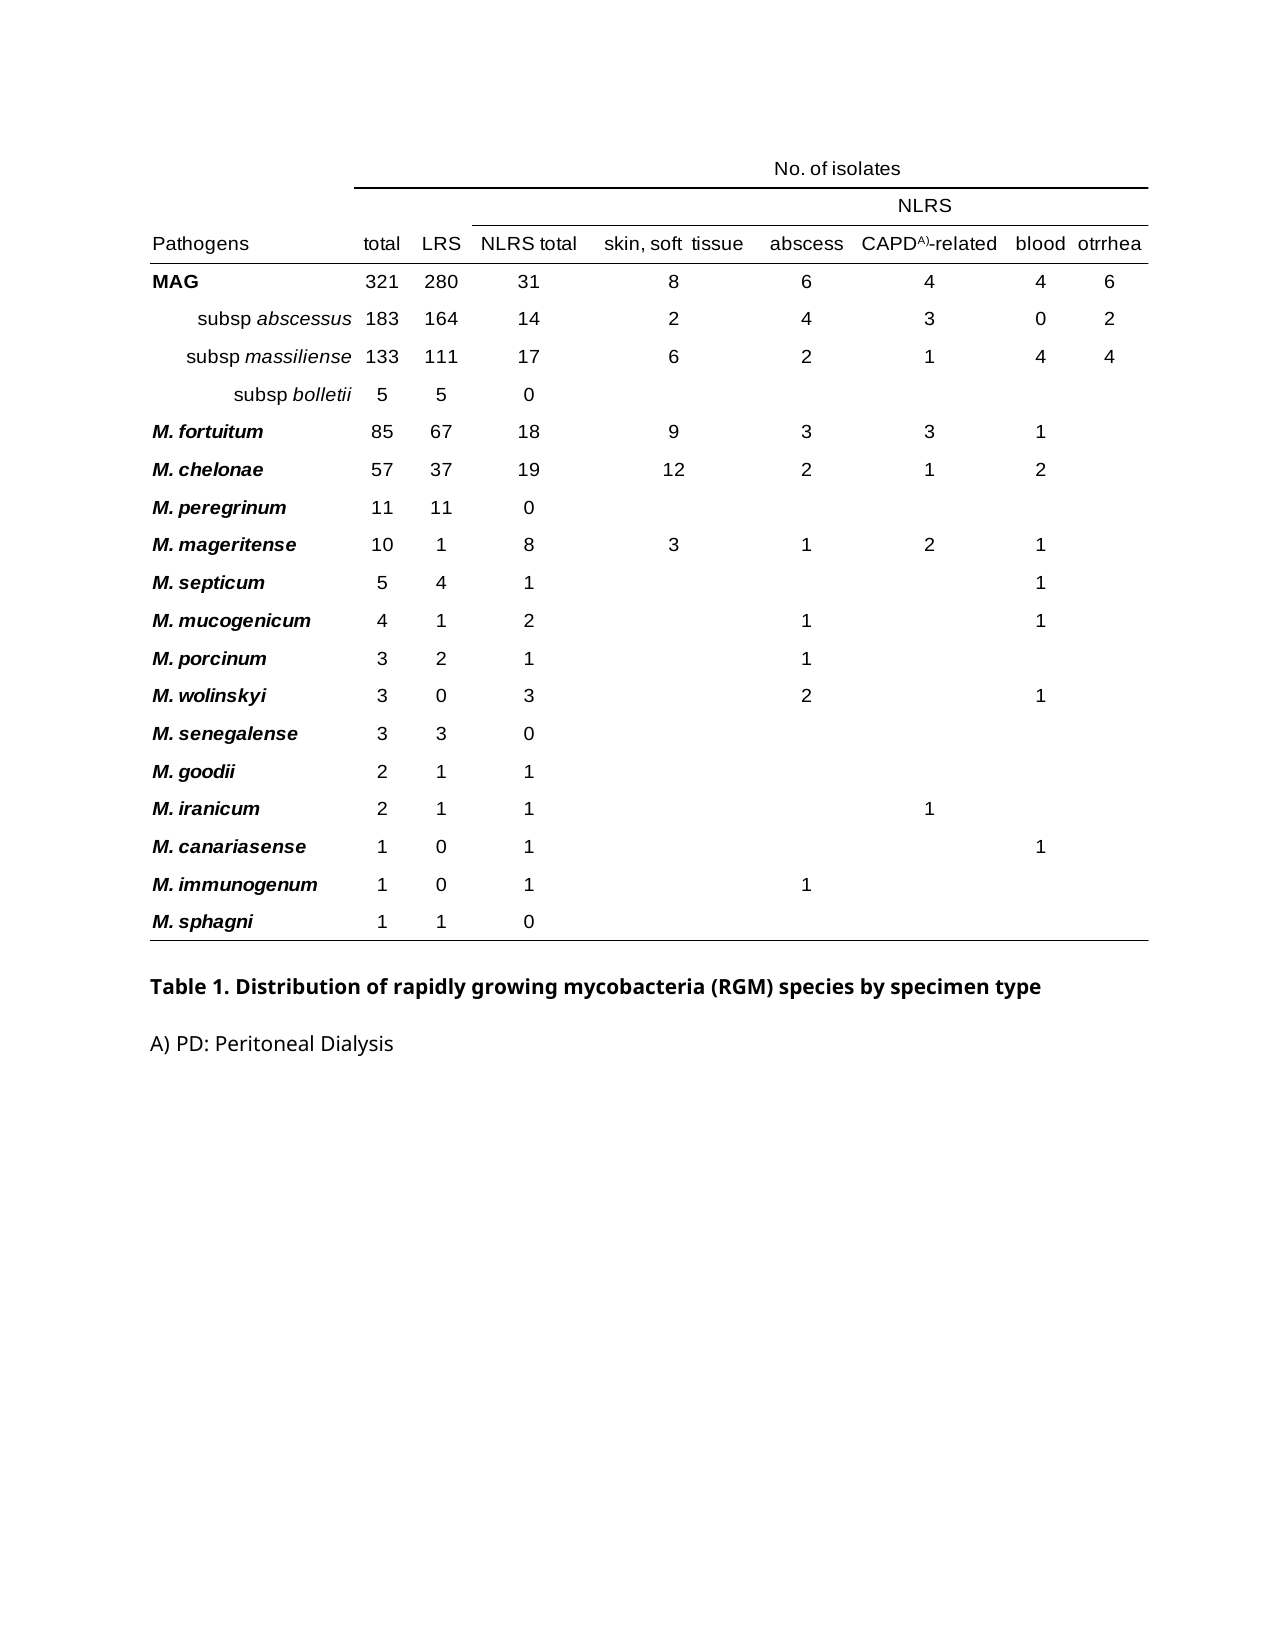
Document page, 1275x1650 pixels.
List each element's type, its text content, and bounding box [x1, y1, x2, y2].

text Table 1. Distribution of rapidly growing mycobacteria (RGM) species by specimen type [150, 941, 1125, 1001]
text Table 1. Distribution of rapidly growing mycobacteria (RGM) species by specimen type [150, 264, 1125, 940]
text Table 1. Distribution of rapidly growing mycobacteria (RGM) species by specimen type [150, 150, 1125, 263]
text A) PD: Peritoneal Dialysis [150, 1029, 1125, 1057]
